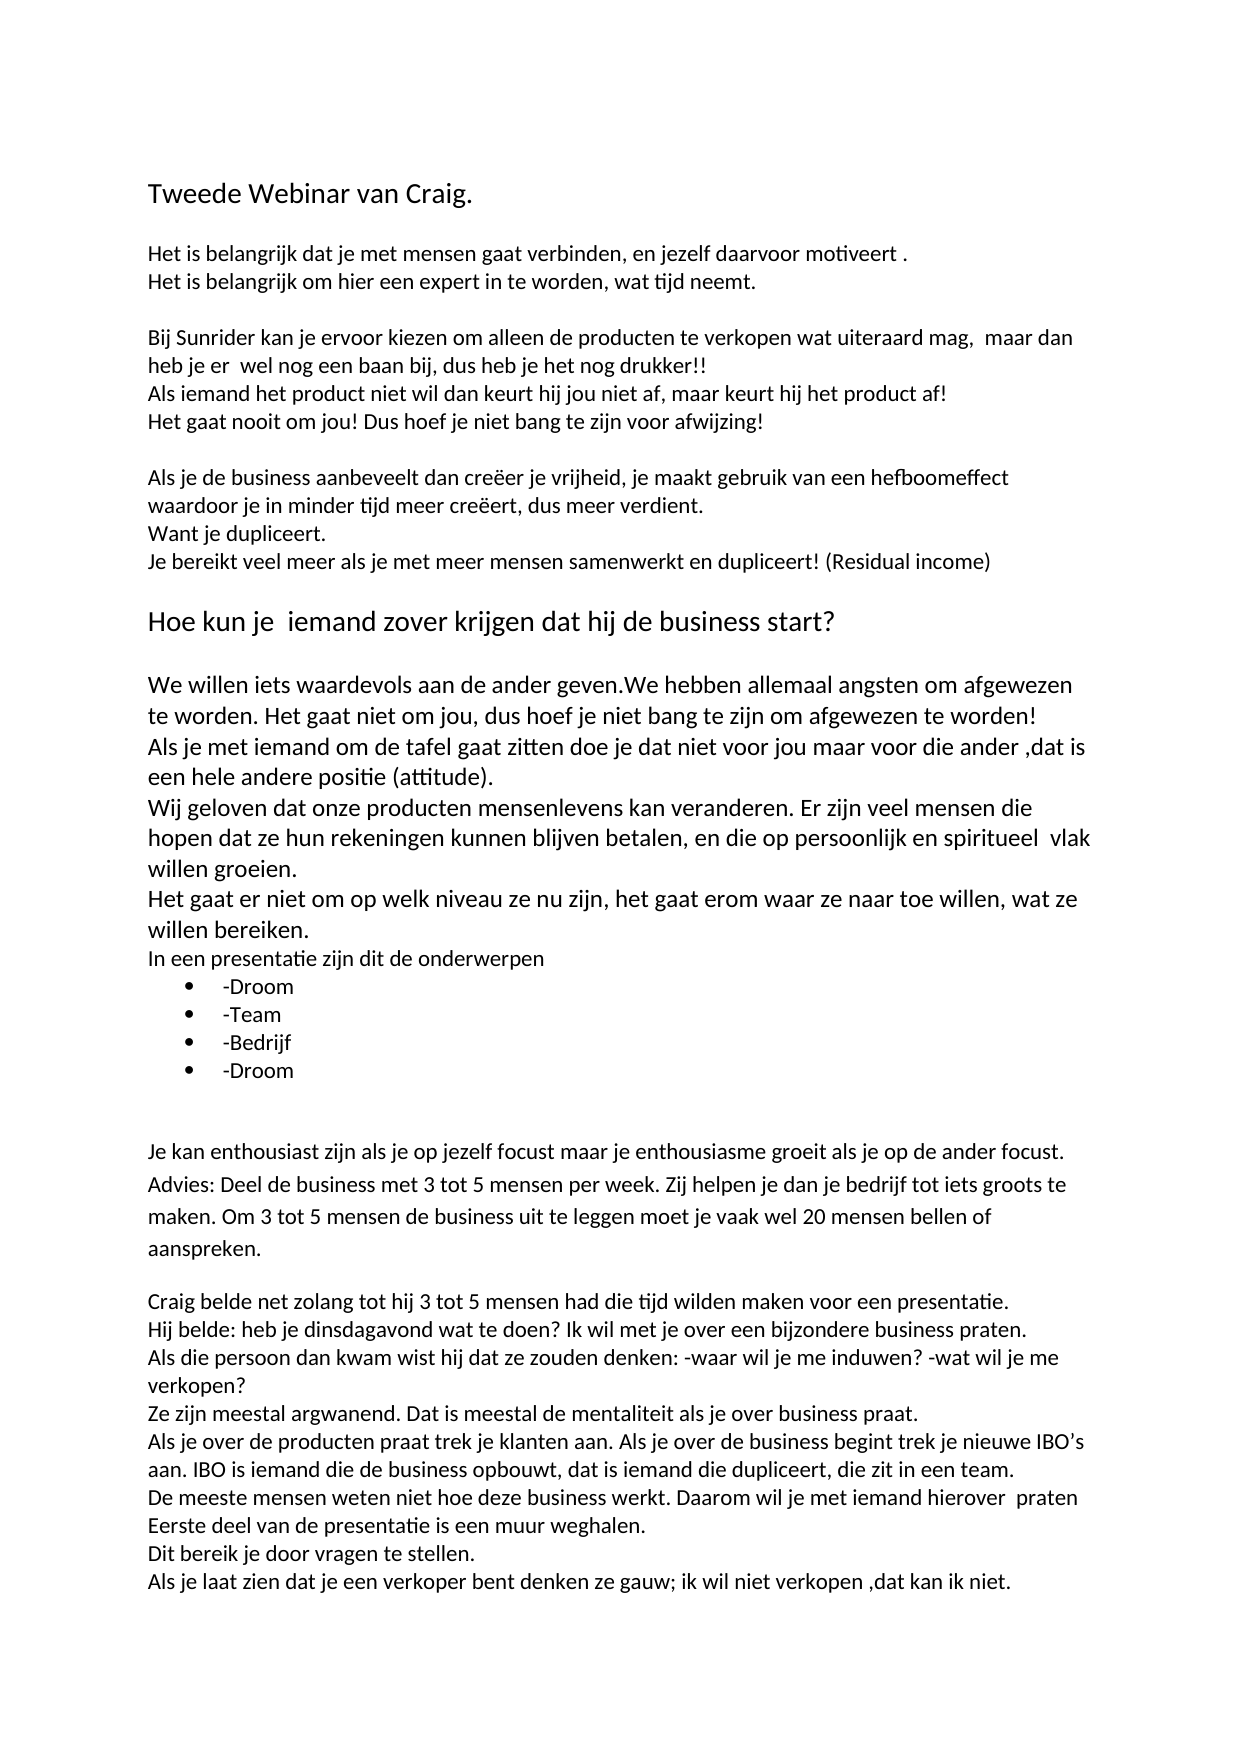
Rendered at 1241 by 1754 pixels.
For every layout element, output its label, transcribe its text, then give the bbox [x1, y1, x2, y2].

text Als iemand het product niet wil dan keurt hij jou niet af, maar keurt hij het product af! [148, 379, 1093, 407]
text Wij geloven dat onze producten mensenlevens kan veranderen. Er zijn veel mensen die hopen dat ze hun rekeningen kunnen blijven betalen, en die op persoonlijk en spiritueel vlak willen groeien. [148, 792, 1093, 883]
text Het gaat er niet om op welk niveau ze nu zijn, het gaat erom waar ze naar toe willen, wat ze willen bereiken. [148, 883, 1093, 944]
text Je bereikt veel meer als je met meer mensen samenwerkt en dupliceert! (Residual income) [148, 547, 1093, 576]
text Het gaat nooit om jou! Dus hoef je niet bang te zijn voor afwijzing! [148, 407, 1093, 435]
text Hij belde: heb je dinsdagavond wat te doen? Ik wil met je over een bijzondere business praten. [148, 1315, 1093, 1343]
text Het is belangrijk dat je met mensen gaat verbinden, en jezelf daarvoor motiveert . [148, 239, 1093, 267]
text Als je de business aanbeveelt dan creëer je vrijheid, je maakt gebruik van een hefboomeffect waardoor je in minder tijd meer creëert, dus meer verdient. [148, 463, 1093, 519]
text Als die persoon dan kwam wist hij dat ze zouden denken: -waar wil je me induwen? -wat wil je me verkopen? [148, 1343, 1093, 1399]
text Craig belde net zolang tot hij 3 tot 5 mensen had die tijd wilden maken voor een presentatie. [148, 1287, 1093, 1315]
text Dit bereik je door vragen te stellen. [148, 1539, 1093, 1567]
list -Bedrijf [185, 1028, 1093, 1056]
text Want je dupliceert. [148, 519, 1093, 547]
text We willen iets waardevols aan de ander geven.We hebben allemaal angsten om afgewezen te worden. Het gaat niet om jou, dus hoef je niet bang te zijn om afgewezen te worden! [148, 670, 1093, 731]
text Het is belangrijk om hier een expert in te worden, wat tijd neemt. [148, 267, 1093, 295]
text Als je laat zien dat je een verkoper bent denken ze gauw; ik wil niet verkopen ,dat kan ik niet. [148, 1567, 1093, 1595]
list -Team [185, 1000, 1093, 1028]
text Als je met iemand om de tafel gaat zitten doe je dat niet voor jou maar voor die ander ,dat is een hele andere positie (attitude). [148, 731, 1093, 792]
text Bij Sunrider kan je ervoor kiezen om alleen de producten te verkopen wat uiteraard mag, maar dan heb je er wel nog een baan bij, dus heb je het nog drukker!! [148, 323, 1093, 379]
text Hoe kun je iemand zover krijgen dat hij de business start? [148, 603, 1093, 639]
text Je kan enthousiast zijn als je op jezelf focust maar je enthousiasme groeit als je op de ander focust. Advies: Deel de business met 3 tot 5 mensen per week. Zij helpen je dan je bedrijf tot iets groots te maken. Om 3 tot 5 mensen de business uit te leggen moet je vaak wel 20 mensen bellen of aanspreken. [148, 1137, 1093, 1262]
text Tweede Webinar van Craig. [148, 176, 1093, 211]
text Als je over de producten praat trek je klanten aan. Als je over de business begint trek je nieuwe IBO’s aan. IBO is iemand die de business opbouwt, dat is iemand die dupliceert, die zit in een team. [148, 1427, 1093, 1483]
text Eerste deel van de presentatie is een muur weghalen. [148, 1511, 1093, 1539]
list -Droom [185, 972, 1093, 1000]
text Ze zijn meestal argwanend. Dat is meestal de mentaliteit als je over business praat. [148, 1399, 1093, 1427]
list -Droom [185, 1056, 1093, 1084]
text In een presentatie zijn dit de onderwerpen [148, 944, 1093, 972]
text De meeste mensen weten niet hoe deze business werkt. Daarom wil je met iemand hierover praten [148, 1483, 1093, 1511]
